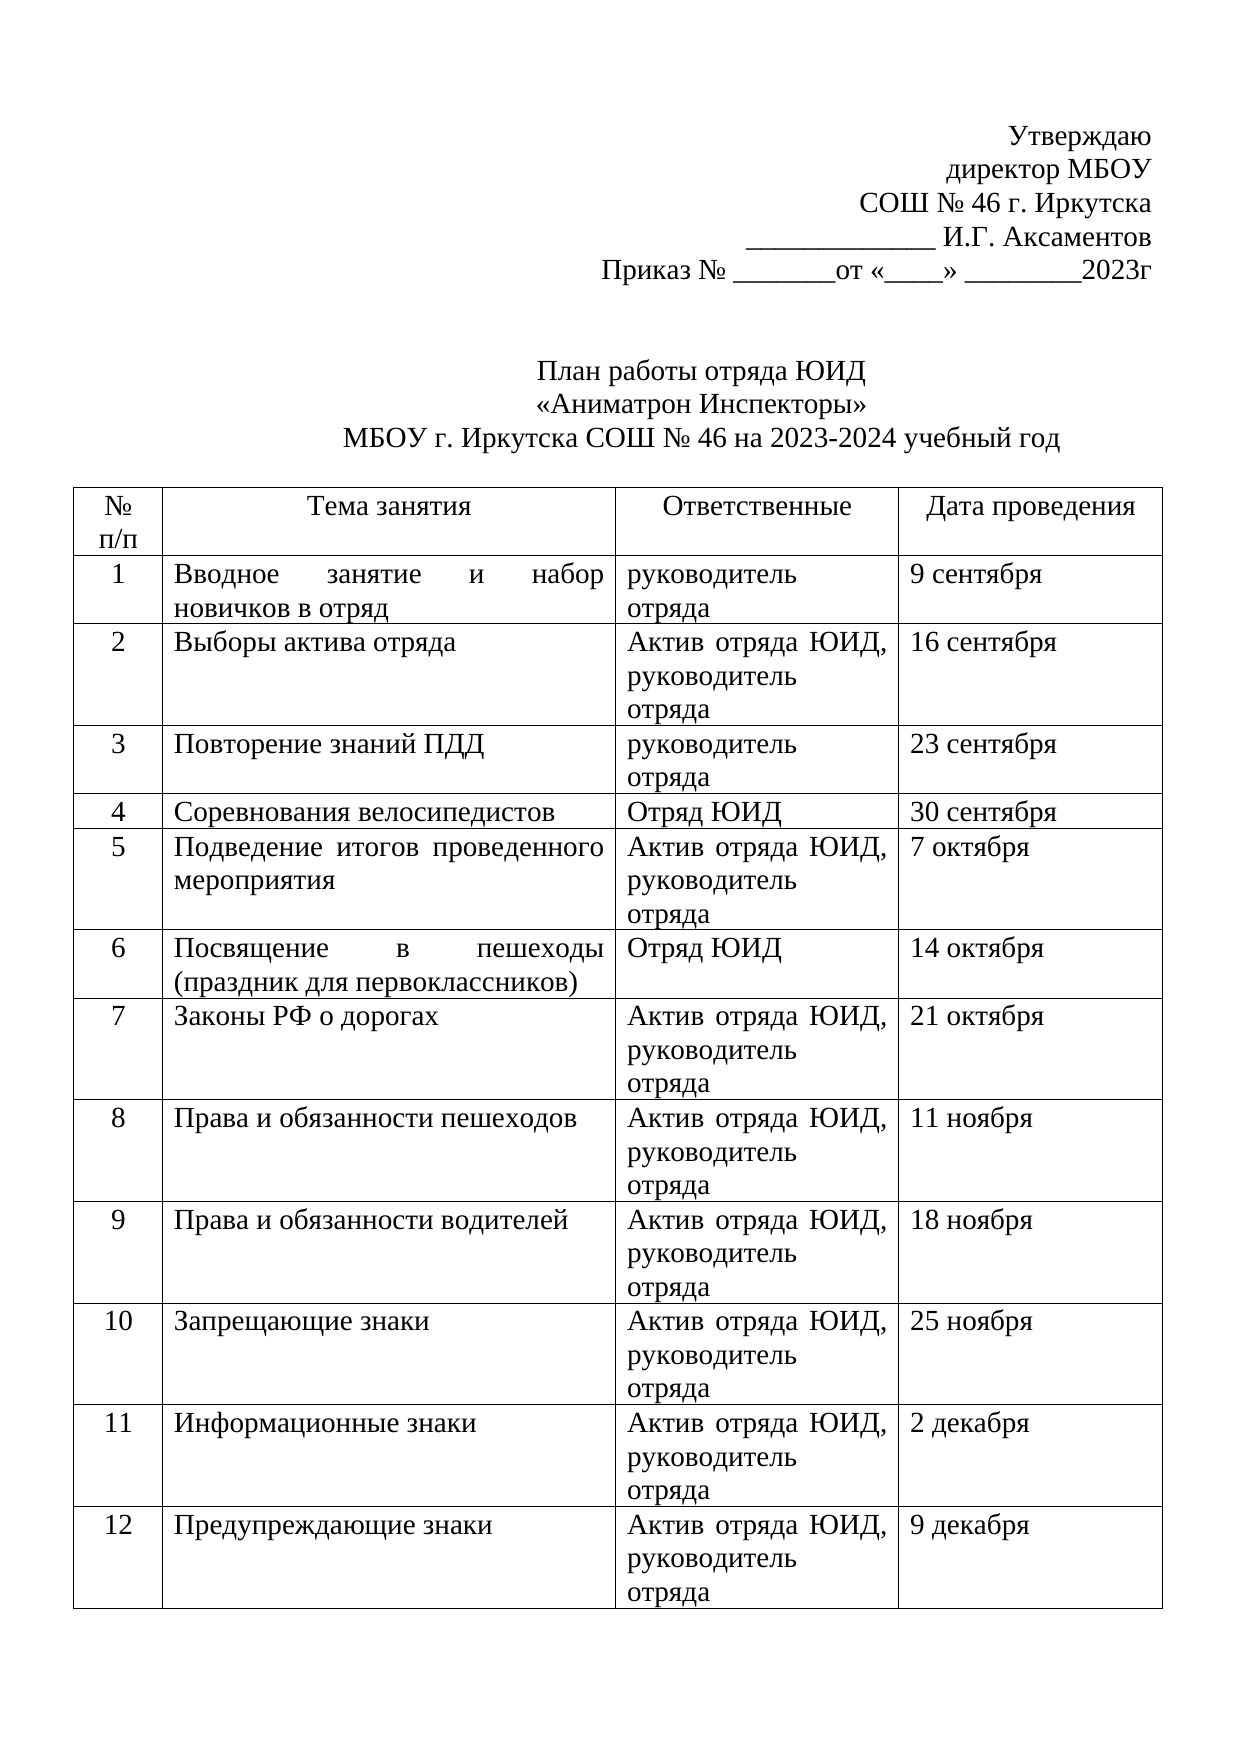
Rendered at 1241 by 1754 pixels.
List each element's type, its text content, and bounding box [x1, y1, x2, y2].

table_cell 16 сентября [899, 624, 1162, 725]
table_cell 9 [74, 1202, 162, 1302]
table_cell Информационные знаки [163, 1405, 615, 1506]
table_header Дата проведения [899, 488, 1162, 555]
text МБОУ г. Иркутска СОШ № 46 на 2023-2024 учебный год [177, 420, 1152, 453]
table_cell 30 сентября [899, 794, 1162, 828]
table_cell 5 [74, 829, 162, 929]
table_cell 1 [74, 556, 162, 623]
table_cell 7 [74, 999, 162, 1099]
text директор МБОУ СОШ № 46 г. Иркутска [177, 152, 1152, 219]
text _____________ И.Г. Аксаментов [177, 219, 1152, 252]
table_header Ответственные [616, 488, 898, 555]
table_cell 25 ноября [899, 1304, 1162, 1404]
table_cell Предупреждающие знаки [163, 1507, 615, 1607]
text Утверждаю [177, 118, 1152, 152]
table_cell Подведение итогов проведенного мероприятия [163, 829, 615, 929]
table_cell Права и обязанности водителей [163, 1202, 615, 1302]
table_cell Законы РФ о дорогах [163, 999, 615, 1099]
table_cell Отряд ЮИД [616, 930, 898, 997]
table_cell Запрещающие знаки [163, 1304, 615, 1404]
table_cell 11 [74, 1405, 162, 1506]
table_cell Актив отряда ЮИД, руководитель отряда [616, 829, 898, 929]
table_cell Соревнования велосипедистов [163, 794, 615, 828]
table_cell 23 сентября [899, 726, 1162, 793]
table_cell Актив отряда ЮИД, руководитель отряда [616, 999, 898, 1099]
table_cell Отряд ЮИД [616, 794, 898, 828]
table_cell 21 октября [899, 999, 1162, 1099]
table_cell 10 [74, 1304, 162, 1404]
table_cell 2 декабря [899, 1405, 1162, 1506]
table_cell 2 [74, 624, 162, 725]
table_cell Повторение знаний ПДД [163, 726, 615, 793]
table_cell Выборы актива отряда [163, 624, 615, 725]
text Приказ № _______от «____» ________2023г [177, 252, 1152, 286]
table_cell Актив отряда ЮИД, руководитель отряда [616, 1304, 898, 1404]
table_cell 7 октября [899, 829, 1162, 929]
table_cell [616, 1507, 898, 1607]
table_cell 9 декабря [899, 1507, 1162, 1607]
table_cell руководитель отряда [616, 726, 898, 793]
table_cell Актив отряда ЮИД, руководитель отряда [616, 1202, 898, 1302]
table_cell Актив отряда ЮИД, руководитель отряда [616, 1405, 898, 1506]
table_cell 6 [74, 930, 162, 997]
text «Аниматрон Инспекторы» [177, 386, 1152, 420]
table_cell 4 [74, 794, 162, 828]
table_cell 14 октября [899, 930, 1162, 997]
table_cell 12 [74, 1507, 162, 1607]
table_cell Актив отряда ЮИД, руководитель отряда [616, 624, 898, 725]
table_cell Актив отряда ЮИД, руководитель отряда [616, 1100, 898, 1201]
table_cell 11 ноября [899, 1100, 1162, 1201]
table_cell 9 сентября [899, 556, 1162, 623]
table_header Тема занятия [163, 488, 615, 555]
table_header № п/п [74, 488, 162, 555]
table_cell Посвящение в пешеходы (праздник для первоклассников) [163, 930, 615, 997]
table_cell Вводное занятие и набор новичков в отряд [163, 556, 615, 623]
text План работы отряда ЮИД [177, 353, 1152, 386]
table_cell руководитель отряда [616, 556, 898, 623]
table_cell 8 [74, 1100, 162, 1201]
table_cell Права и обязанности пешеходов [163, 1100, 615, 1201]
table_cell 3 [74, 726, 162, 793]
table_cell 18 ноября [899, 1202, 1162, 1302]
